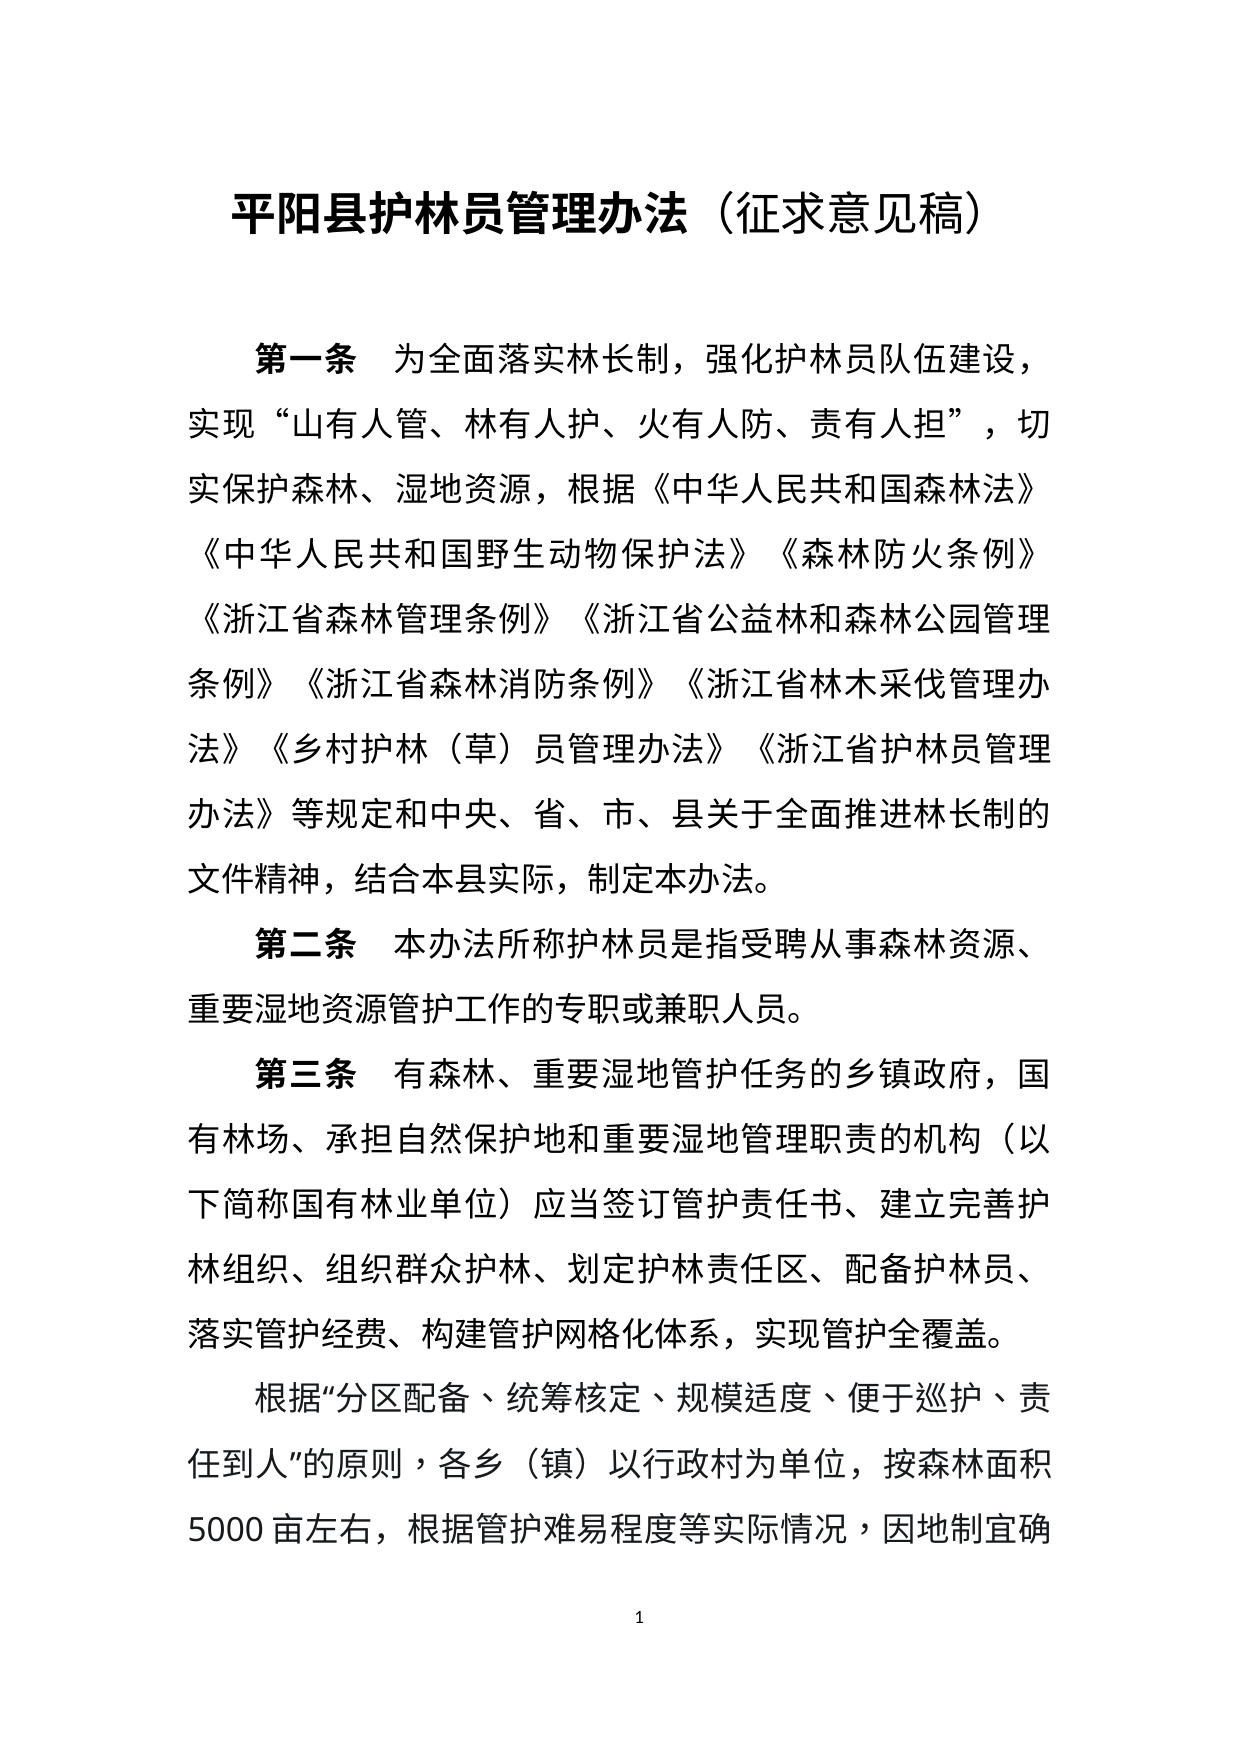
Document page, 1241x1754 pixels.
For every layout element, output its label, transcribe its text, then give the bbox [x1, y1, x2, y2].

text 第一条 为全面落实林长制，强化护林员队伍建设，实现“山有人管、林有人护、火有人防、责有人担”，切实保护森林、湿地资源，根据《中华人民共和国森林法》《中华人民共和国野生动物保护法》《森林防火条例》《浙江省森林管理条例》《浙江省公益林和森林公园管理条例》《浙江省森林消防条例》《浙江省林木采伐管理办法》《乡村护林（草）员管理办法》《浙江省护林员管理办法》等规定和中央、省、市、县关于全面推进林长制的文件精神，结合本县实际，制定本办法。 [187, 324, 1053, 909]
text 平阳县护林员管理办法（征求意见稿） [187, 162, 1053, 259]
text 第三条 有森林、重要湿地管护任务的乡镇政府，国有林场、承担自然保护地和重要湿地管理职责的机构（以下简称国有林业单位）应当签订管护责任书、建立完善护林组织、组织群众护林、划定护林责任区、配备护林员、落实管护经费、构建管护网格化体系，实现管护全覆盖。 [187, 1039, 1053, 1364]
text 第二条 本办法所称护林员是指受聘从事森林资源、重要湿地资源管护工作的专职或兼职人员。 [187, 909, 1053, 1039]
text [187, 1364, 1053, 1559]
